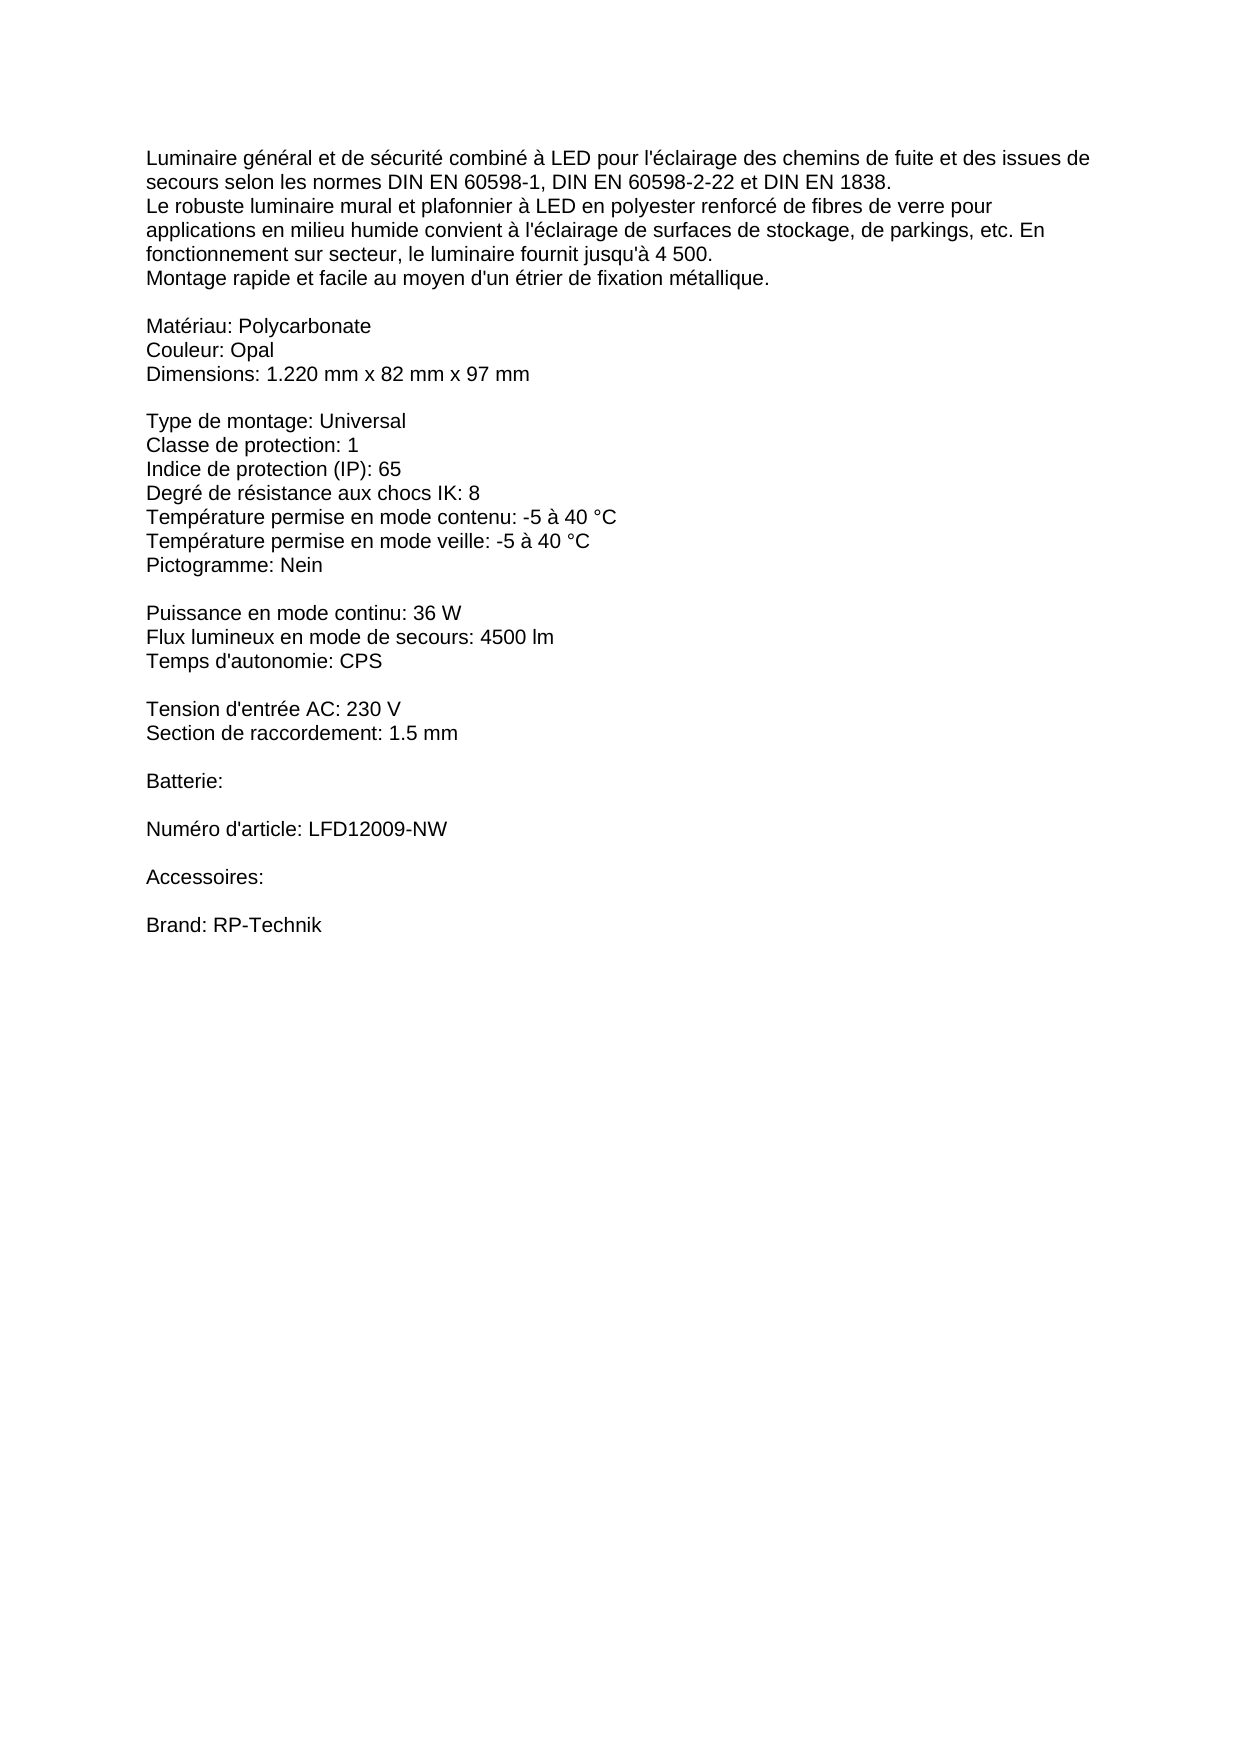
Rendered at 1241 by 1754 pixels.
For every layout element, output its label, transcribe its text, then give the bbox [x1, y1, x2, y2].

text Luminaire général et de sécurité combiné à LED pour l'éclairage des chemins de fuite et des issues de secours selon les normes DIN EN 60598-1, DIN EN 60598-2-22 et DIN EN 1838. Le robuste luminaire mural et plafonnier à LED en polyester renforcé de fibres de verre pour applications en milieu humide convient à l'éclairage de surfaces de stockage, de parkings, etc. En fonctionnement sur secteur, le luminaire fournit jusqu'à 4 500. Montage rapide et facile au moyen d'un étrier de fixation métallique. [146, 146, 1094, 289]
text Matériau: Polycarbonate [146, 313, 1094, 337]
text Température permise en mode veille: -5 à 40 °C [146, 529, 1094, 553]
text Degré de résistance aux chocs IK: 8 [146, 481, 1094, 505]
text Couleur: Opal [146, 337, 1094, 361]
text Type de montage: Universal [146, 409, 1094, 433]
text Batterie: [146, 769, 1094, 793]
text Brand: RP-Technik [146, 912, 1094, 936]
text Accessoires: [146, 864, 1094, 888]
text Dimensions: 1.220 mm x 82 mm x 97 mm [146, 361, 1094, 385]
text Numéro d'article: LFD12009-NW [146, 817, 1094, 841]
text Temps d'autonomie: CPS [146, 649, 1094, 673]
text Tension d'entrée AC: 230 V [146, 697, 1094, 721]
text Température permise en mode contenu: -5 à 40 °C [146, 505, 1094, 529]
text Pictogramme: Nein [146, 553, 1094, 577]
text Flux lumineux en mode de secours: 4500 lm [146, 625, 1094, 649]
text Section de raccordement: 1.5 mm [146, 721, 1094, 745]
text Indice de protection (IP): 65 [146, 457, 1094, 481]
text Classe de protection: 1 [146, 433, 1094, 457]
text Puissance en mode continu: 36 W [146, 601, 1094, 625]
